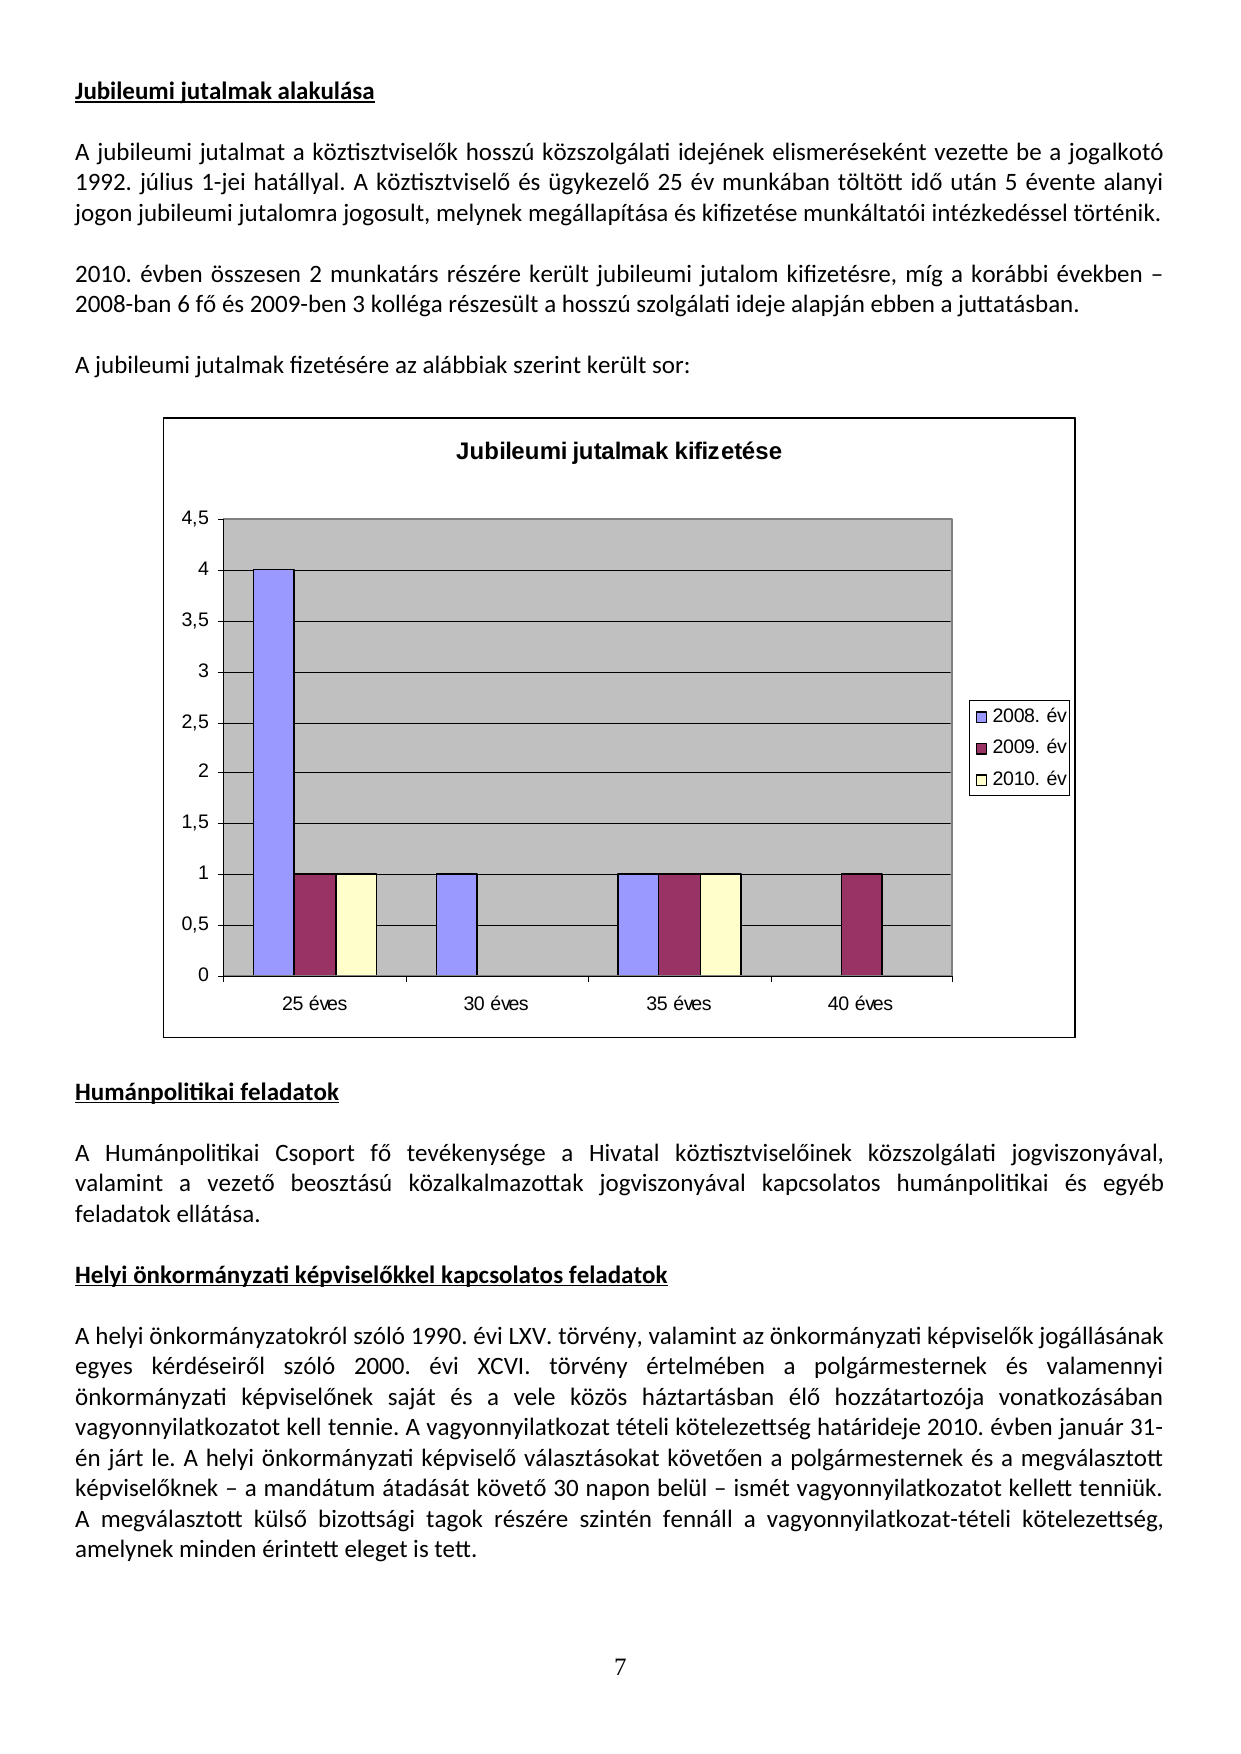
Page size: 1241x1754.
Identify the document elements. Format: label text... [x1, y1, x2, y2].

text A helyi önkormányzatokról szóló 1990. évi LXV. törvény, valamint az önkormányzati képviselők jogállásának egyes kérdéseiről szóló 2000. évi XCVI. törvény értelmében a polgármesternek és valamennyi önkormányzati képviselőnek saját és a vele közös háztartásban élő hozzátartozója vonatkozásában vagyonnyilatkozatot kell tennie. A vagyonnyilatkozat tételi kötelezettség határideje 2010. évben január 31-én járt le. A helyi önkormányzati képviselő választásokat követően a polgármesternek és a megválasztott képviselőknek – a mandátum átadását követő 30 napon belül – ismét vagyonnyilatkozatot kellett tenniük. A megválasztott külső bizottsági tagok részére szintén fennáll a vagyonnyilatkozat-tételi kötelezettség, amelynek minden érintett eleget is tett. [75, 1320, 1165, 1564]
text A jubileumi jutalmat a köztisztviselők hosszú közszolgálati idejének elismeréseként vezette be a jogalkotó 1992. július 1-jei hatállyal. A köztisztviselő és ügykezelő 25 év munkában töltött idő után 5 évente alanyi jogon jubileumi jutalomra jogosult, melynek megállapítása és kifizetése munkáltatói intézkedéssel történik. [75, 136, 1165, 228]
text 2010. évben összesen 2 munkatárs részére került jubileumi jutalom kifizetésre, míg a korábbi években – 2008-ban 6 fő és 2009-ben 3 kolléga részesült a hosszú szolgálati ideje alapján ebben a juttatásban. [75, 258, 1165, 319]
text Humánpolitikai feladatok [75, 1076, 1165, 1106]
text Helyi önkormányzati képviselőkkel kapcsolatos feladatok [75, 1259, 1165, 1289]
text A jubileumi jutalmak fizetésére az alábbiak szerint került sor: [75, 350, 1165, 380]
text Jubileumi jutalmak alakulása [75, 75, 1165, 106]
text A Humánpolitikai Csoport fő tevékenysége a Hivatal köztisztviselőinek közszolgálati jogviszonyával, valamint a vezető beosztású közalkalmazottak jogviszonyával kapcsolatos humánpolitikai és egyéb feladatok ellátása. [75, 1137, 1165, 1228]
